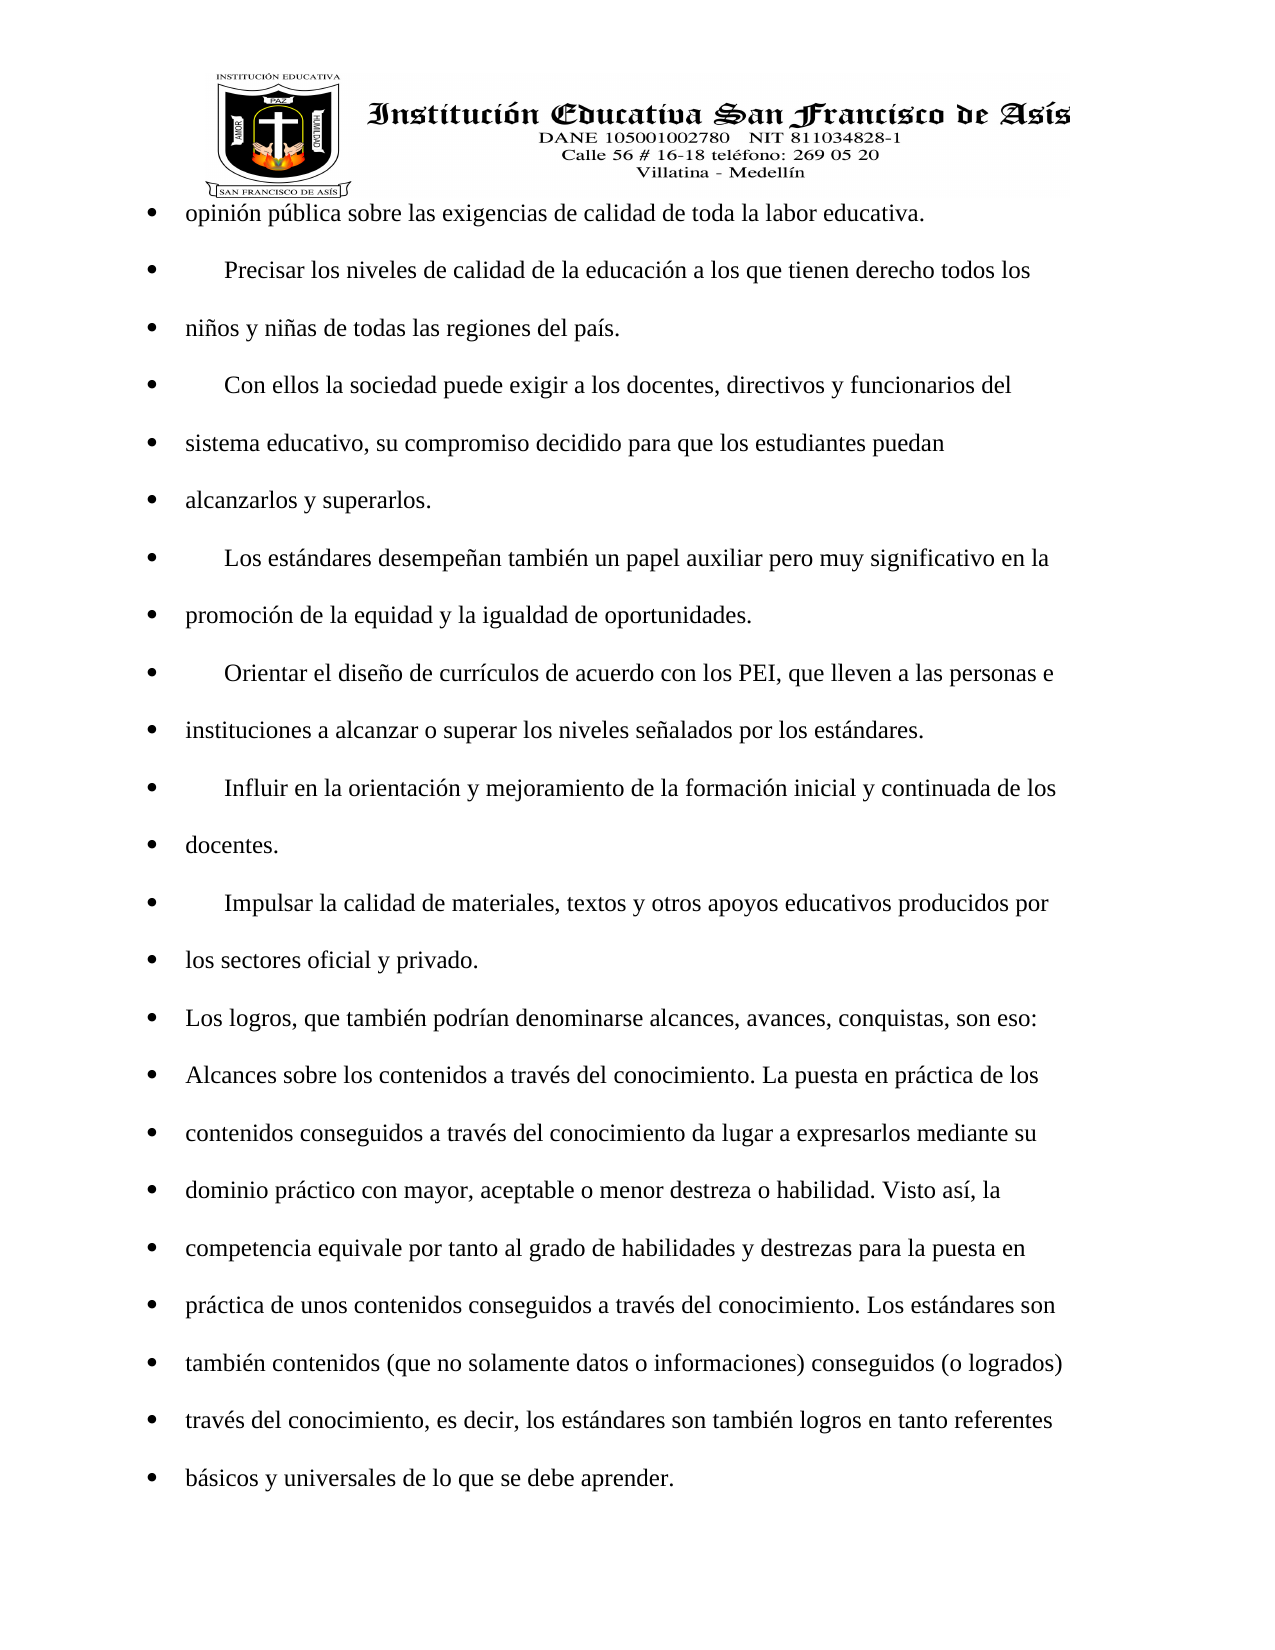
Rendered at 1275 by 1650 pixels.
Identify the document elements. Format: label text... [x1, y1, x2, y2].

list opinión pública sobre las exigencias de calidad de toda la labor educativa. [148, 198, 1127, 227]
list promoción de la equidad y la igualdad de oportunidades. [148, 601, 1127, 629]
list práctica de unos contenidos conseguidos a través del conocimiento. Los estándares son [148, 1291, 1127, 1319]
picture [205, 73, 1070, 198]
list también contenidos (que no solamente datos o informaciones) conseguidos (o logrados) [148, 1348, 1127, 1377]
list Impulsar la calidad de materiales, textos y otros apoyos educativos producidos por [148, 888, 1127, 917]
list dominio práctico con mayor, aceptable o menor destreza o habilidad. Visto así, la [148, 1176, 1127, 1204]
list sistema educativo, su compromiso decidido para que los estudiantes puedan [148, 428, 1127, 457]
list Alcances sobre los contenidos a través del conocimiento. La puesta en práctica de los [148, 1061, 1127, 1089]
list Los logros, que también podrían denominarse alcances, avances, conquistas, son eso: [148, 1003, 1127, 1032]
list Los estándares desempeñan también un papel auxiliar pero muy significativo en la [148, 543, 1127, 572]
list Precisar los niveles de calidad de la educación a los que tienen derecho todos los [148, 256, 1127, 284]
list Orientar el diseño de currículos de acuerdo con los PEI, que lleven a las personas e [148, 658, 1127, 687]
list niños y niñas de todas las regiones del país. [148, 313, 1127, 342]
list instituciones a alcanzar o superar los niveles señalados por los estándares. [148, 716, 1127, 744]
list Con ellos la sociedad puede exigir a los docentes, directivos y funcionarios del [148, 371, 1127, 399]
list contenidos conseguidos a través del conocimiento da lugar a expresarlos mediante su [148, 1118, 1127, 1147]
list los sectores oficial y privado. [148, 946, 1127, 974]
list Influir en la orientación y mejoramiento de la formación inicial y continuada de los [148, 773, 1127, 802]
list docentes. [148, 831, 1127, 859]
list competencia equivale por tanto al grado de habilidades y destrezas para la puesta en [148, 1233, 1127, 1262]
list alcanzarlos y superarlos. [148, 486, 1127, 514]
list través del conocimiento, es decir, los estándares son también logros en tanto referentes [148, 1406, 1127, 1434]
list básicos y universales de lo que se debe aprender. [148, 1463, 1127, 1492]
